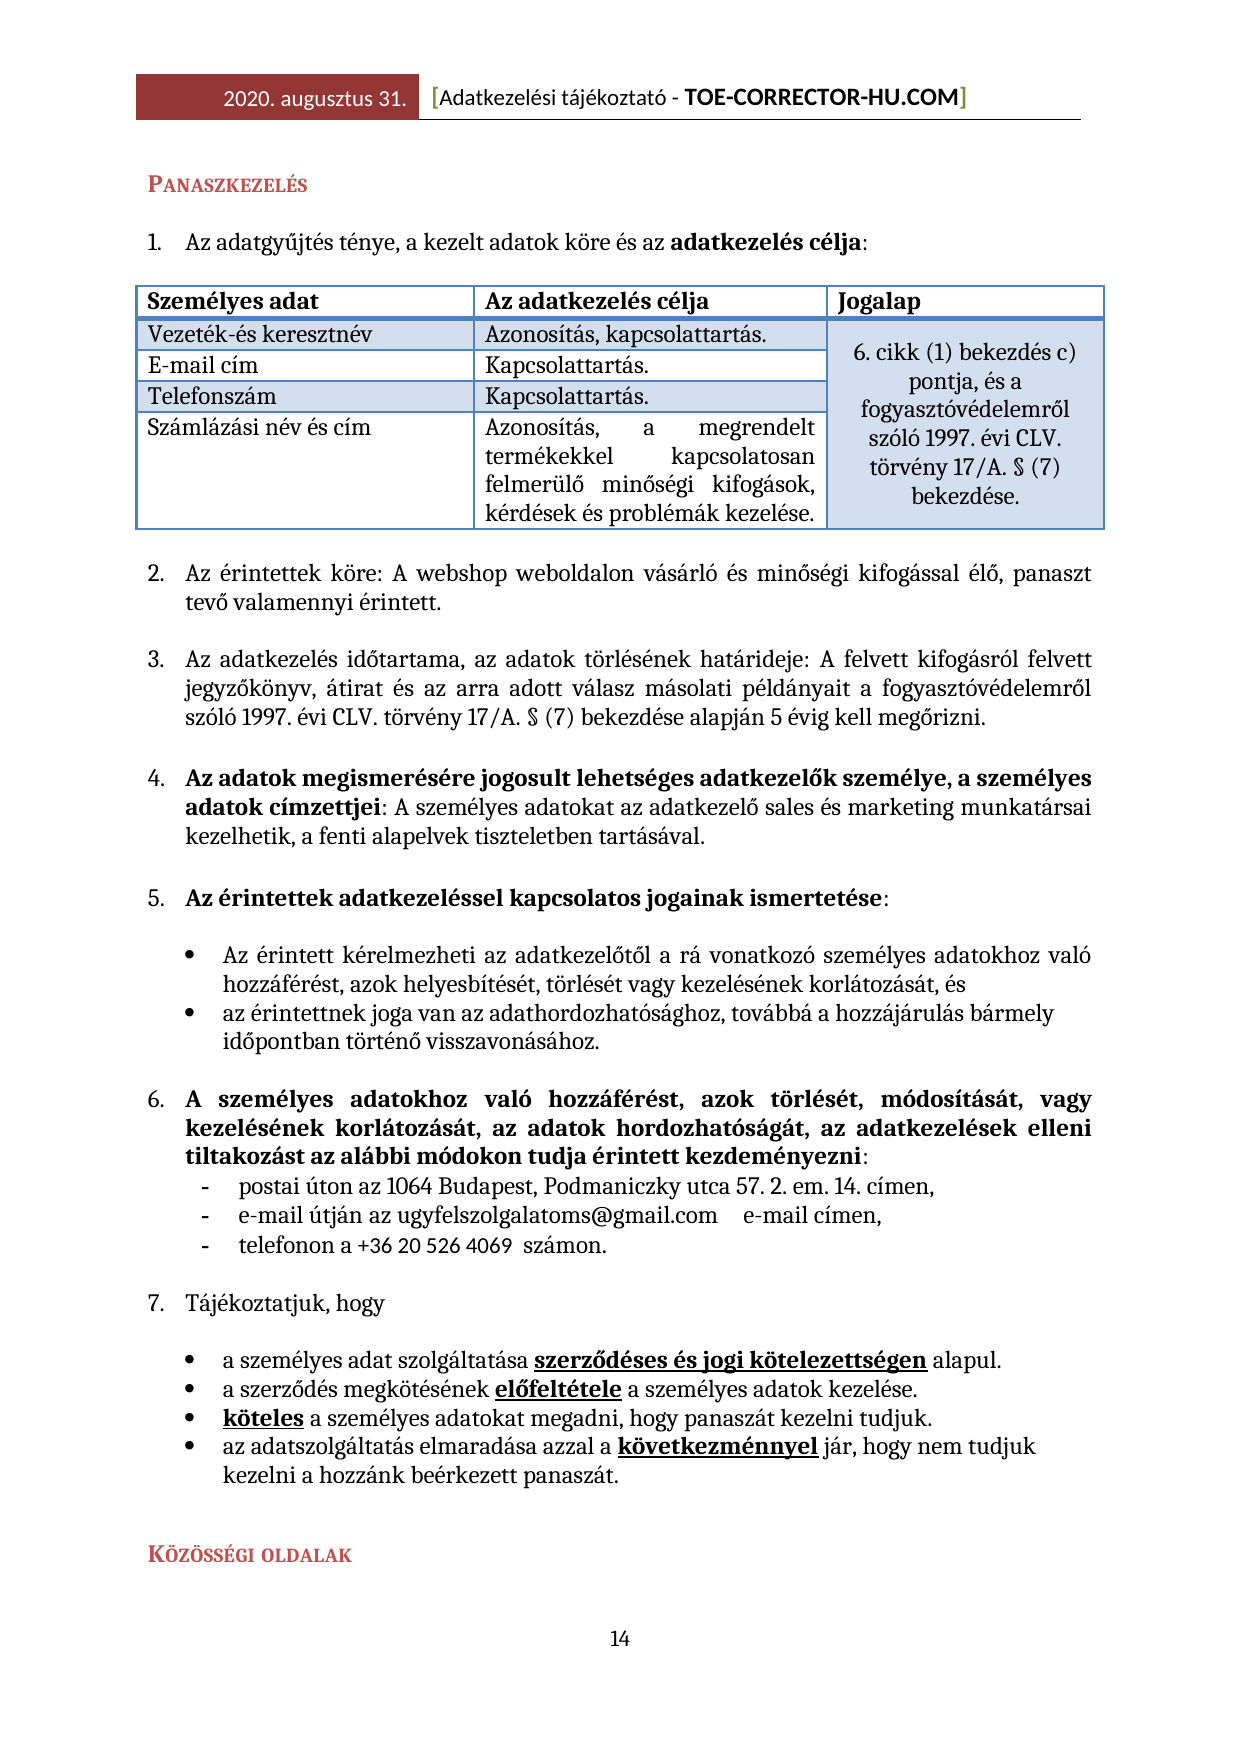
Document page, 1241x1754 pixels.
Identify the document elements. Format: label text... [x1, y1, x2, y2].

list a szerződés megkötésének előfeltétele a személyes adatok kezelése. [185, 1375, 1093, 1403]
table_cell Azonosítás, kapcsolattartás. [475, 321, 826, 349]
table_header Jogalap [828, 287, 1103, 316]
list Az adatkezelés időtartama, az adatok törlésének határideje: A felvett kifogásról felvett jegyzőkönyv, átirat és az arra adott válasz másolati példányait a fogyasztóvédelemről szóló 1997. évi CLV. törvény 17/A. § (7) bekezdése alapján 5 évig kell megőrizni. [148, 645, 1093, 731]
list Tájékoztatjuk, hogy [148, 1288, 1093, 1317]
list Az adatgyűjtés ténye, a kezelt adatok köre és az adatkezelés célja: [148, 227, 1093, 256]
list az érintettnek joga van az adathordozhatósághoz, továbbá a hozzájárulás bármely időpontban történő visszavonásához. [185, 998, 1093, 1056]
table_cell 6. cikk (1) bekezdés c) pontja, és a fogyasztóvédelemről szóló 1997. évi CLV. törvény 17/A. § (7) bekezdése. [828, 321, 1103, 528]
list A személyes adatokhoz való hozzáférést, azok törlését, módosítását, vagy kezelésének korlátozását, az adatok hordozhatóságát, az adatkezelések elleni tiltakozást az alábbi módokon tudja érintett kezdeményezni: [148, 1085, 1093, 1171]
text Panaszkezelés [148, 170, 1093, 199]
text Közösségi oldalak [148, 1540, 1093, 1569]
table_cell Kapcsolattartás. [475, 382, 826, 411]
table_cell Azonosítás, a megrendelt termékekkel kapcsolatosan felmerülő minőségi kifogások, kérdések és problémák kezelése. [475, 413, 826, 528]
list köteles a személyes adatokat megadni, hogy panaszát kezelni tudjuk. [185, 1403, 1093, 1432]
list Az érintettek adatkezeléssel kapcsolatos jogainak ismertetése: [148, 883, 1093, 912]
list Az érintettek köre: A webshop weboldalon vásárló és minőségi kifogással élő, panaszt tevő valamennyi érintett. [148, 559, 1093, 616]
table_cell Számlázási név és cím [138, 413, 473, 528]
list a személyes adat szolgáltatása szerződéses és jogi kötelezettségen alapul. [185, 1346, 1093, 1375]
table_header Az adatkezelés célja [475, 287, 826, 316]
list Az adatok megismerésére jogosult lehetséges adatkezelők személye, a személyes adatok címzettjei: A személyes adatokat az adatkezelő sales és marketing munkatársai kezelhetik, a fenti alapelvek tiszteletben tartásával. [148, 764, 1093, 851]
list az adatszolgáltatás elmaradása azzal a következménnyel jár, hogy nem tudjuk kezelni a hozzánk beérkezett panaszát. [185, 1432, 1093, 1490]
list Az érintett kérelmezheti az adatkezelőtől a rá vonatkozó személyes adatokhoz való hozzáférést, azok helyesbítését, törlését vagy kezelésének korlátozását, és [185, 941, 1093, 998]
list postai úton az 1064 Budapest, Podmaniczky utca 57. 2. em. 14. címen, [201, 1171, 1093, 1201]
table_header Személyes adat [138, 287, 473, 316]
list e-mail útján az ugyfelszolgalatoms@gmail.com e-mail címen, [201, 1201, 1093, 1230]
table_cell Telefonszám [138, 382, 473, 411]
table_cell E-mail cím [138, 351, 473, 380]
list telefonon a +36 20 526 4069 számon. [201, 1230, 1093, 1260]
table_cell Vezeték-és keresztnév [138, 321, 473, 349]
table_cell Kapcsolattartás. [475, 351, 826, 380]
